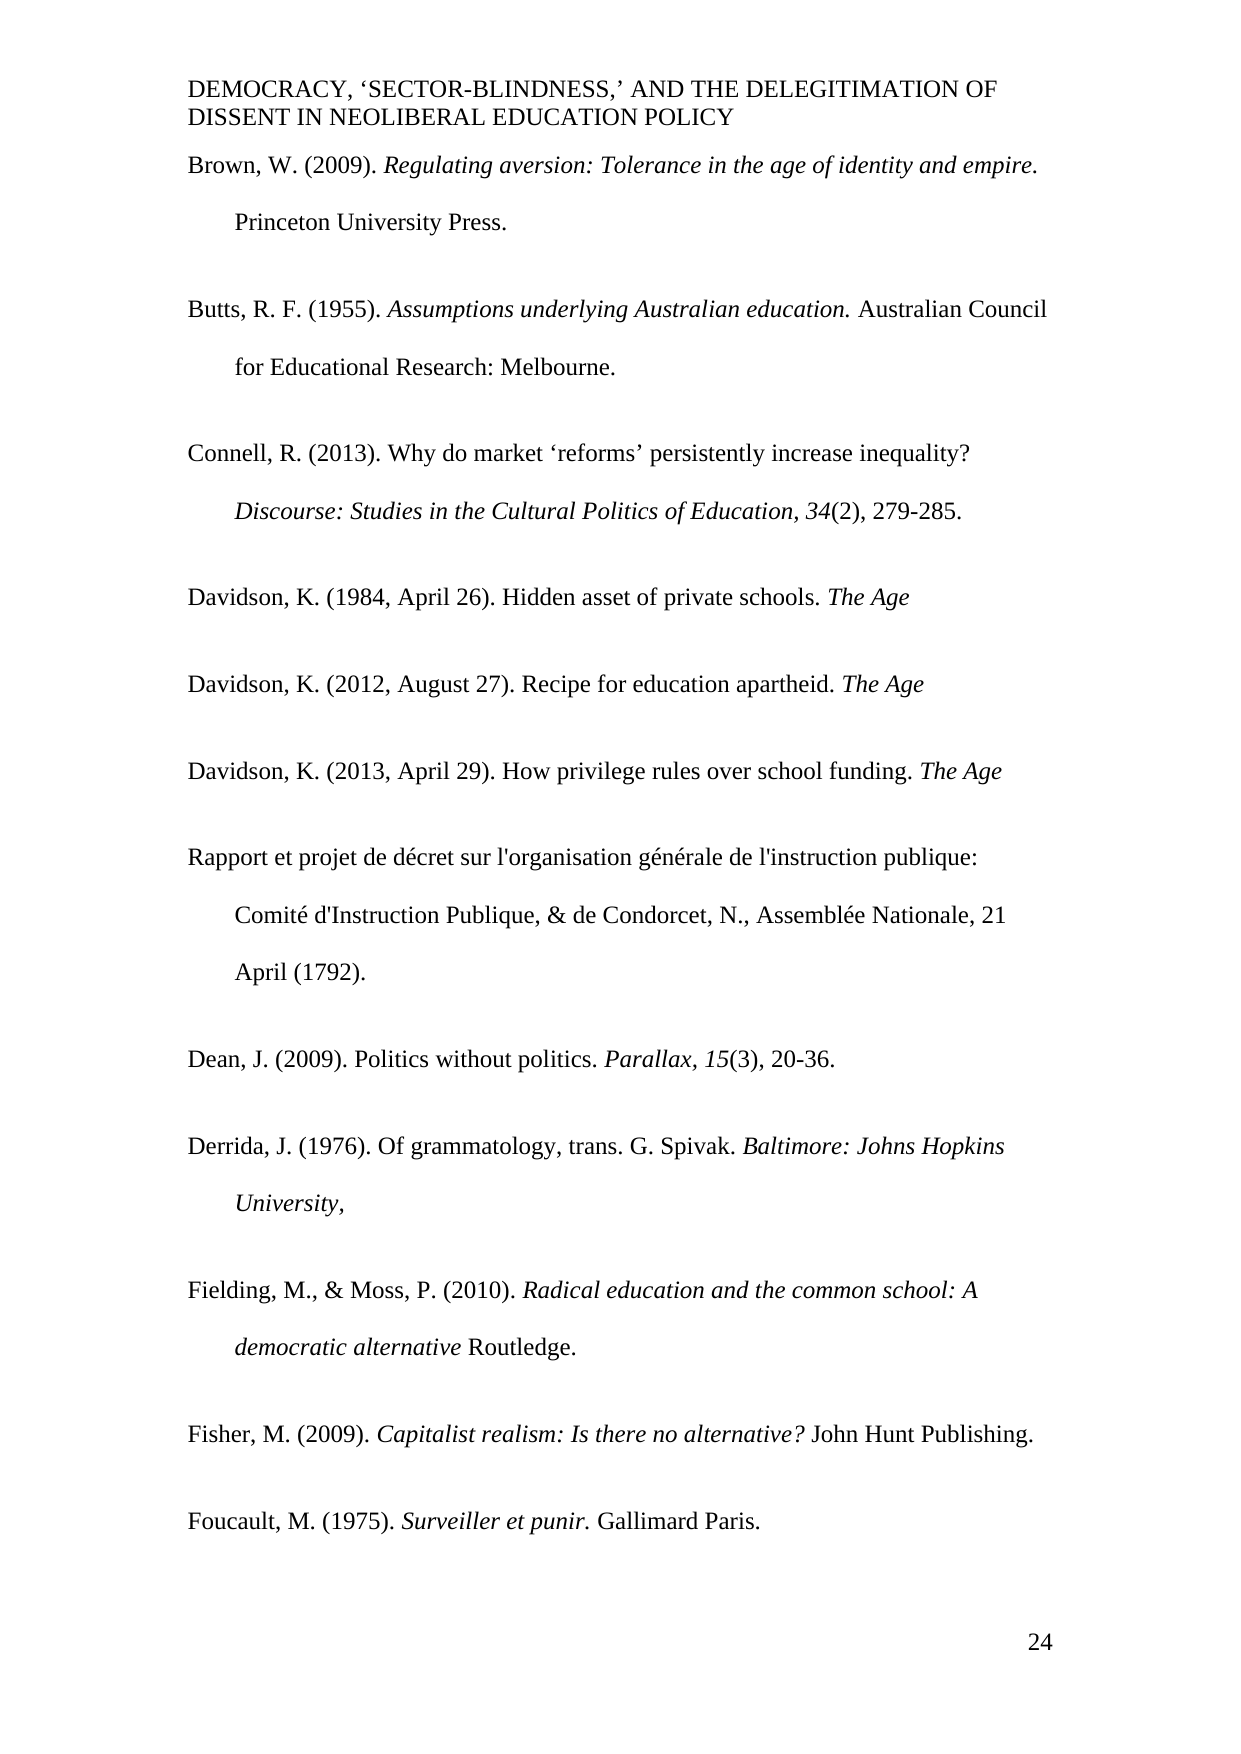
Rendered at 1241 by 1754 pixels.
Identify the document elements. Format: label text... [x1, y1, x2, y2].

text Davidson, K. (2012, August 27). Recipe for education apartheid. The Age [187, 669, 1053, 698]
text Dean, J. (2009). Politics without politics. Parallax, 15(3), 20-36. [187, 1044, 1053, 1073]
text Fisher, M. (2009). Capitalist realism: Is there no alternative? John Hunt Publishing. [187, 1419, 1053, 1448]
text Fielding, M., & Moss, P. (2010). Radical education and the common school: A democratic alternative Routledge. [187, 1275, 1053, 1361]
text Connell, R. (2013). Why do market ‘reforms’ persistently increase inequality? Discourse: Studies in the Cultural Politics of Education, 34(2), 279-285. [187, 438, 1053, 524]
text Butts, R. F. (1955). Assumptions underlying Australian education. Australian Council for Educational Research: Melbourne. [187, 294, 1053, 380]
text Foucault, M. (1975). Surveiller et punir. Gallimard Paris. [187, 1506, 1053, 1534]
text Derrida, J. (1976). Of grammatology, trans. G. Spivak. Baltimore: Johns Hopkins University, [187, 1131, 1053, 1217]
text Davidson, K. (1984, April 26). Hidden asset of private schools. The Age [187, 582, 1053, 611]
text Brown, W. (2009). Regulating aversion: Tolerance in the age of identity and empire. Princeton University Press. [187, 150, 1053, 236]
text Rapport et projet de décret sur l'organisation générale de l'instruction publique: Comité d'Instruction Publique, & de Condorcet, N., Assemblée Nationale, 21 April (1792). [187, 842, 1053, 986]
text Davidson, K. (2013, April 29). How privilege rules over school funding. The Age [187, 756, 1053, 784]
